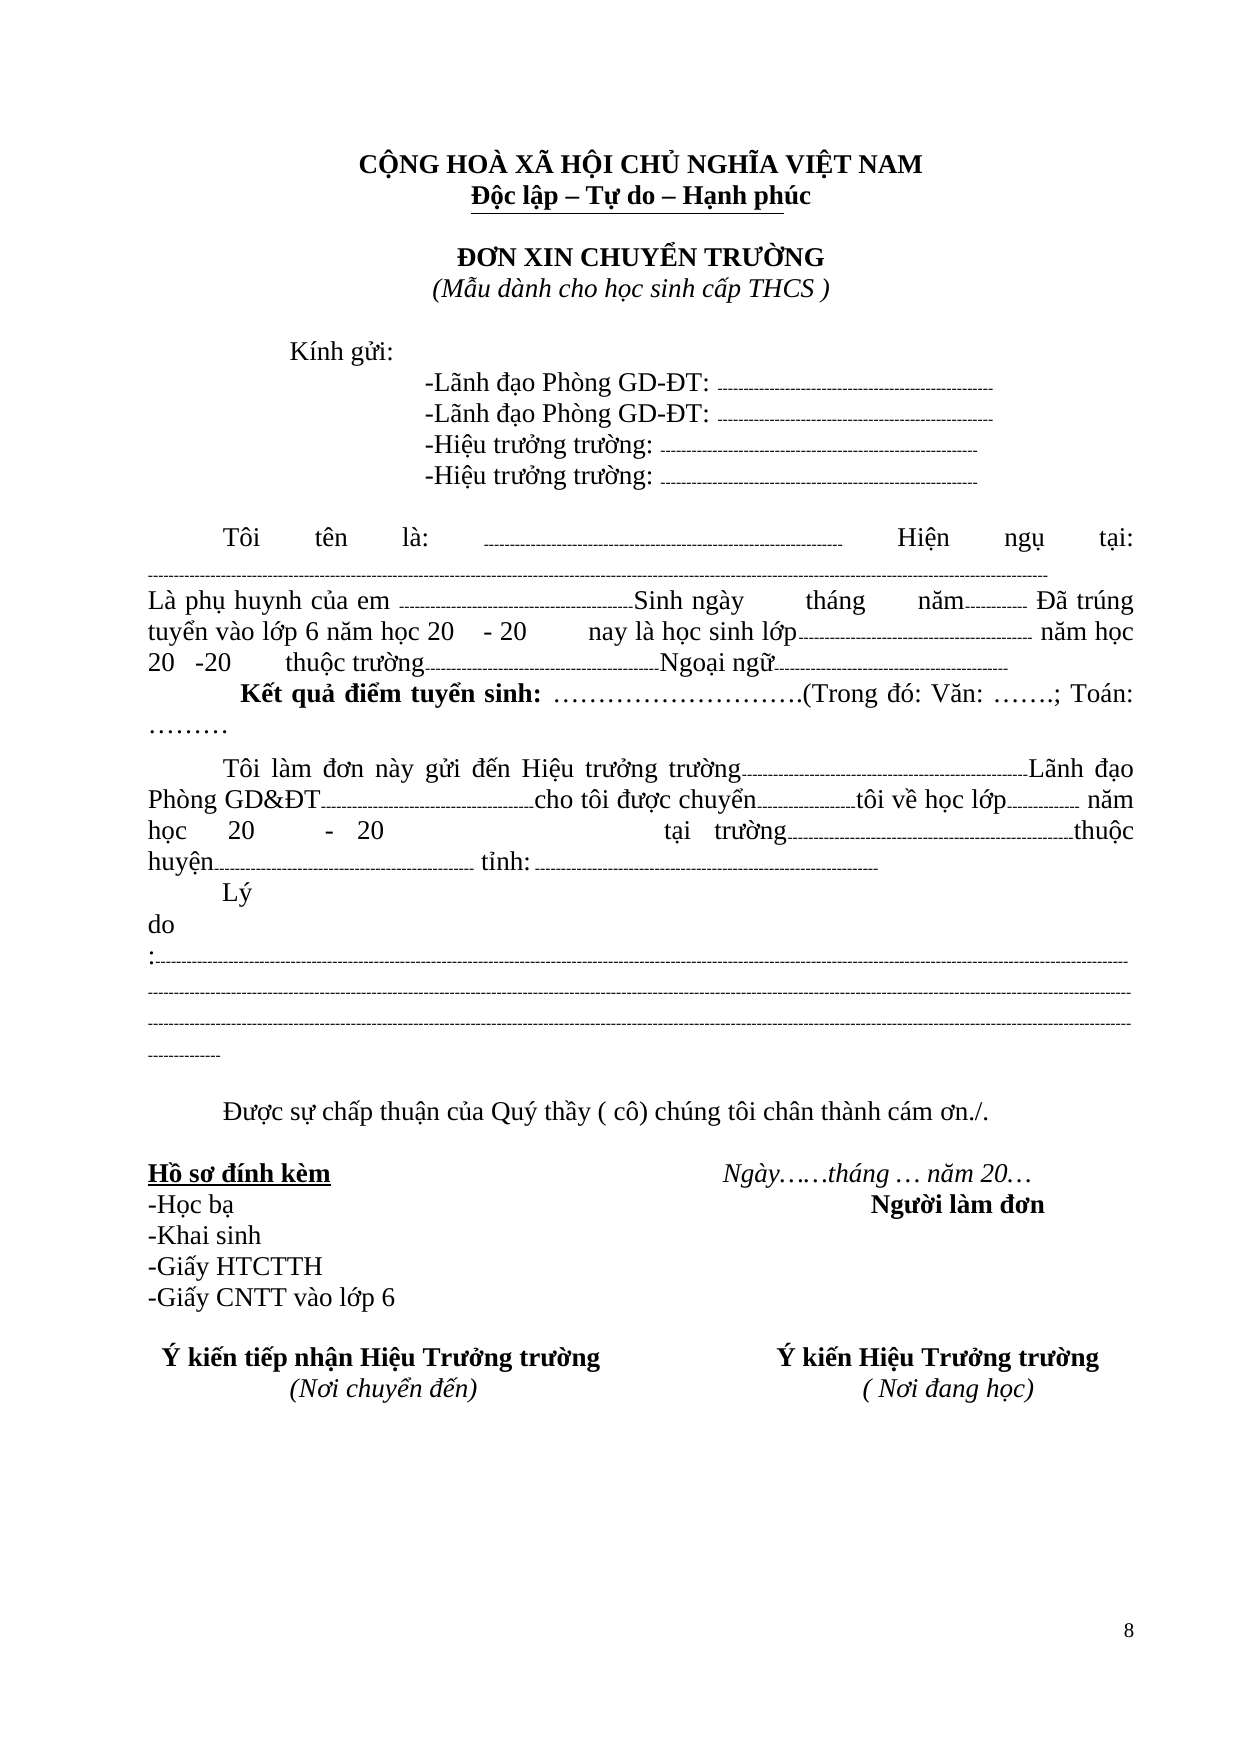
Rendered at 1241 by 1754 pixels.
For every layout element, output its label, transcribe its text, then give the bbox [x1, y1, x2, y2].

text -Lãnh đạo Phòng GD-ĐT: ----------------------------------------------------- [148, 397, 1134, 428]
text Ý kiến tiếp nhận Hiệu Trưởng trường Ý kiến Hiệu Trưởng trường [148, 1341, 1134, 1372]
text -Học bạ Người làm đơn [148, 1188, 1134, 1219]
text (Nơi chuyển đến) ( Nơi đang học) [148, 1372, 1134, 1404]
text -Khai sinh [148, 1219, 1134, 1250]
text Kết quả điểm tuyển sinh: ……………………….(Trong đó: Văn: …….; Toán: ……… [148, 677, 1134, 739]
text CỘNG HOÀ XÃ HỘI CHỦ NGHĨA VIỆT NAM [148, 148, 1134, 179]
text Lý do:--------------------------------------------------------------------------------------------------------------------------------------------------------------------------------------------------------------------------------------------------------------------------------------------------------------------------------------------------------------------------------------------------------------------------------------------------------------------------------------------------------------------------------------------------------------------------------------------------- [148, 877, 1134, 1063]
text Độc lập – Tự do – Hạnh phúc [148, 179, 1134, 210]
text Kính gửi: [148, 334, 1134, 366]
text -Hiệu trưởng trường: ------------------------------------------------------------- [148, 428, 1134, 459]
text -Giấy CNTT vào lớp 6 [148, 1281, 1134, 1313]
text -Giấy HTCTTH [148, 1250, 1134, 1281]
text (Mẫu dành cho học sinh cấp THCS ) [148, 272, 1134, 303]
text ĐƠN XIN CHUYỂN TRƯỜNG [148, 241, 1134, 272]
text Là phụ huynh của em ---------------------------------------------Sinh ngày tháng năm------------ Đã trúng tuyển vào lớp 6 năm học 20 - 20 nay là học sinh lớp--------------------------------------------- năm học 20 -20 thuộc trường---------------------------------------------Ngoại ngữ--------------------------------------------- [148, 584, 1134, 677]
text Được sự chấp thuận của Quý thầy ( cô) chúng tôi chân thành cám ơn./. [148, 1094, 1134, 1126]
text Tôi tên là: --------------------------------------------------------------------- Hiện ngụ tại: ----------------------------------------------------------------------------------------------------------------------------------------------------------------------------- [148, 521, 1134, 584]
text Tôi làm đơn này gửi đến Hiệu trưởng trường-------------------------------------------------------Lãnh đạo Phòng GD&ĐT-----------------------------------------cho tôi được chuyển-------------------tôi về học lớp-------------- năm học 20 - 20 tại trường-------------------------------------------------------thuộc huyện-------------------------------------------------- tỉnh: ------------------------------------------------------------------ [148, 752, 1134, 877]
text Hồ sơ đính kèm Ngày……tháng … năm 20… [148, 1157, 1134, 1188]
text -Hiệu trưởng trường: ------------------------------------------------------------- [148, 459, 1134, 490]
text -Lãnh đạo Phòng GD-ĐT: ----------------------------------------------------- [148, 366, 1134, 397]
